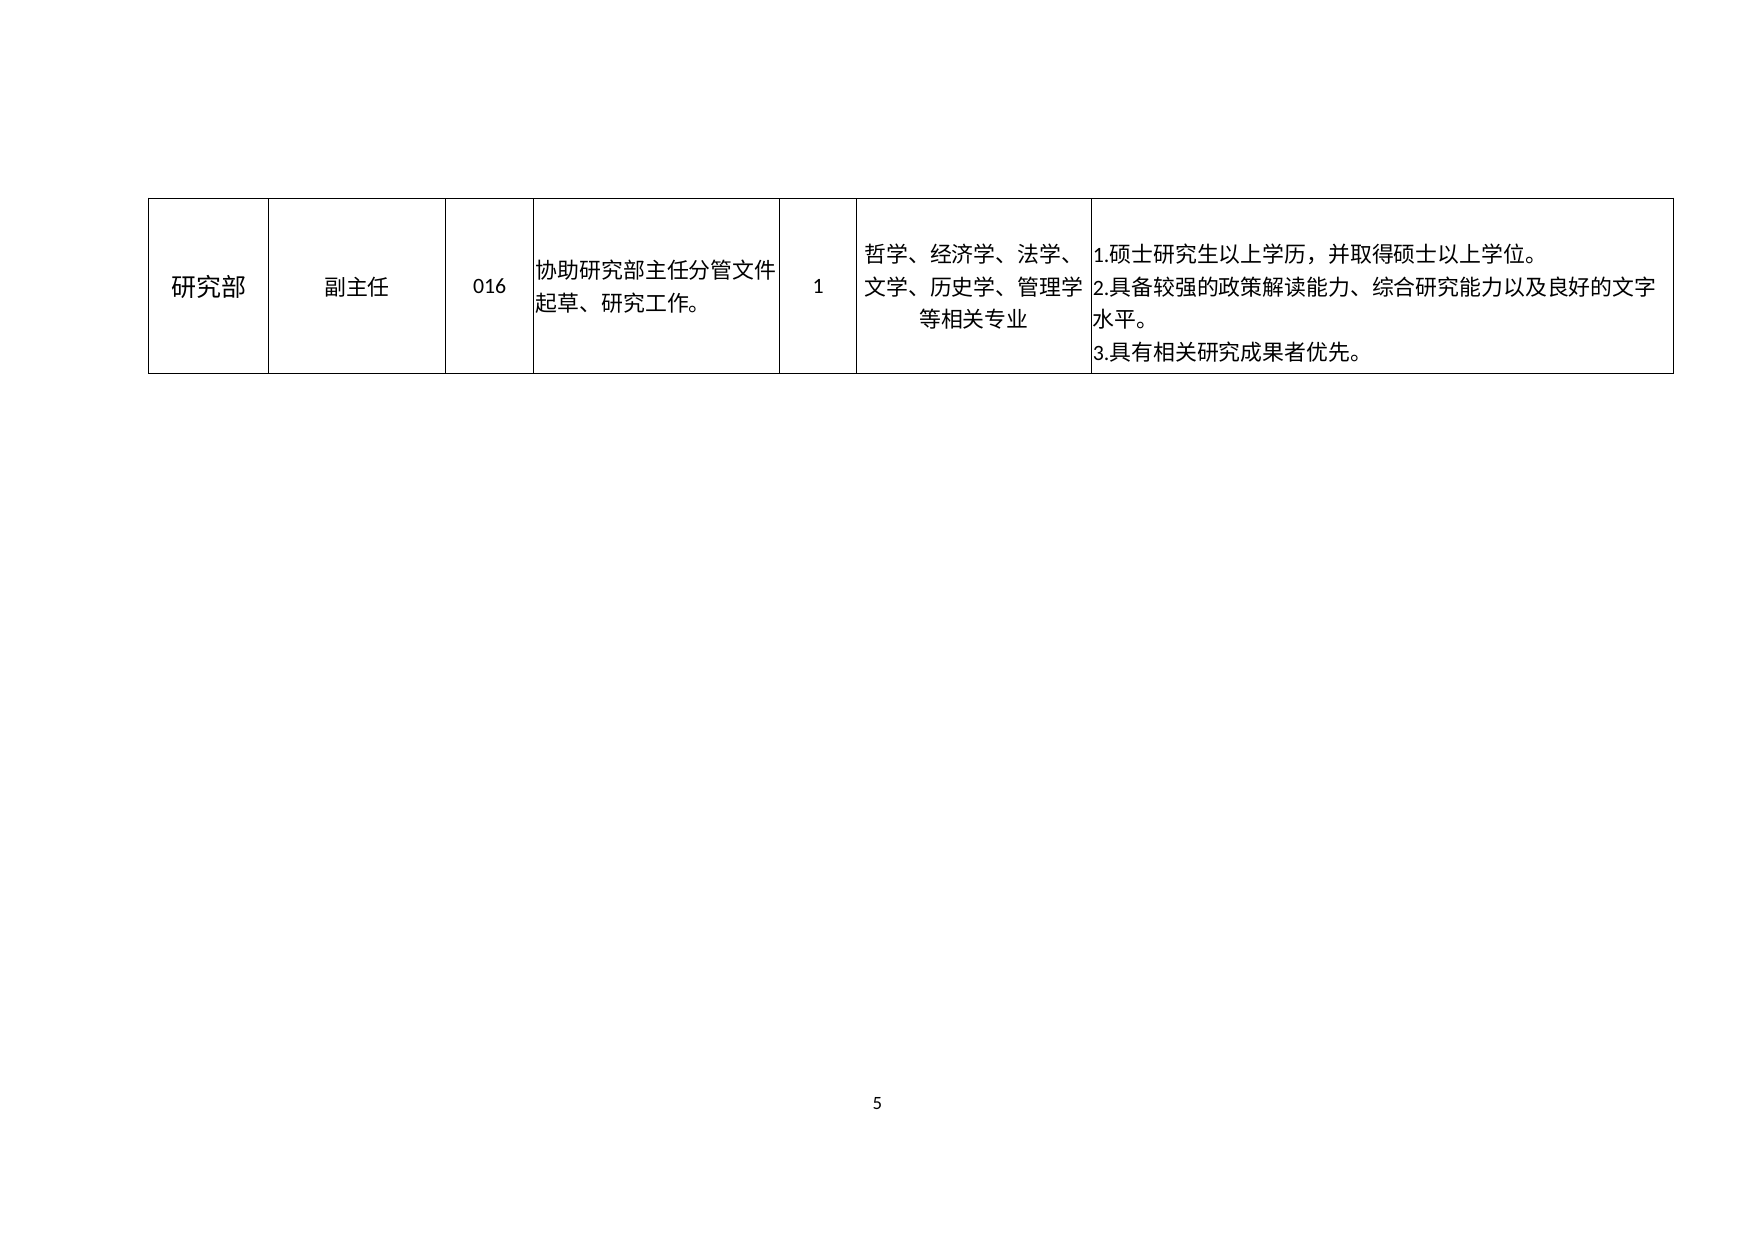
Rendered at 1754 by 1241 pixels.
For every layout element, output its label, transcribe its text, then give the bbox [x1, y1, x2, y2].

table_cell 1.硕士研究生以上学历，并取得硕士以上学位。 2.具备较强的政策解读能力、综合研究能力以及良好的文字水平。 3.具有相关研究成果者优先。 [1092, 199, 1673, 373]
table_cell 副主任 [269, 199, 445, 373]
table_cell 哲学、经济学、法学、文学、历史学、管理学等相关专业 [857, 199, 1091, 373]
table_cell 016 [446, 199, 533, 373]
table_cell 协助研究部主任分管文件起草、研究工作。 [534, 199, 779, 373]
table_cell 研究部 [149, 199, 268, 373]
table_cell 1 [780, 199, 856, 373]
